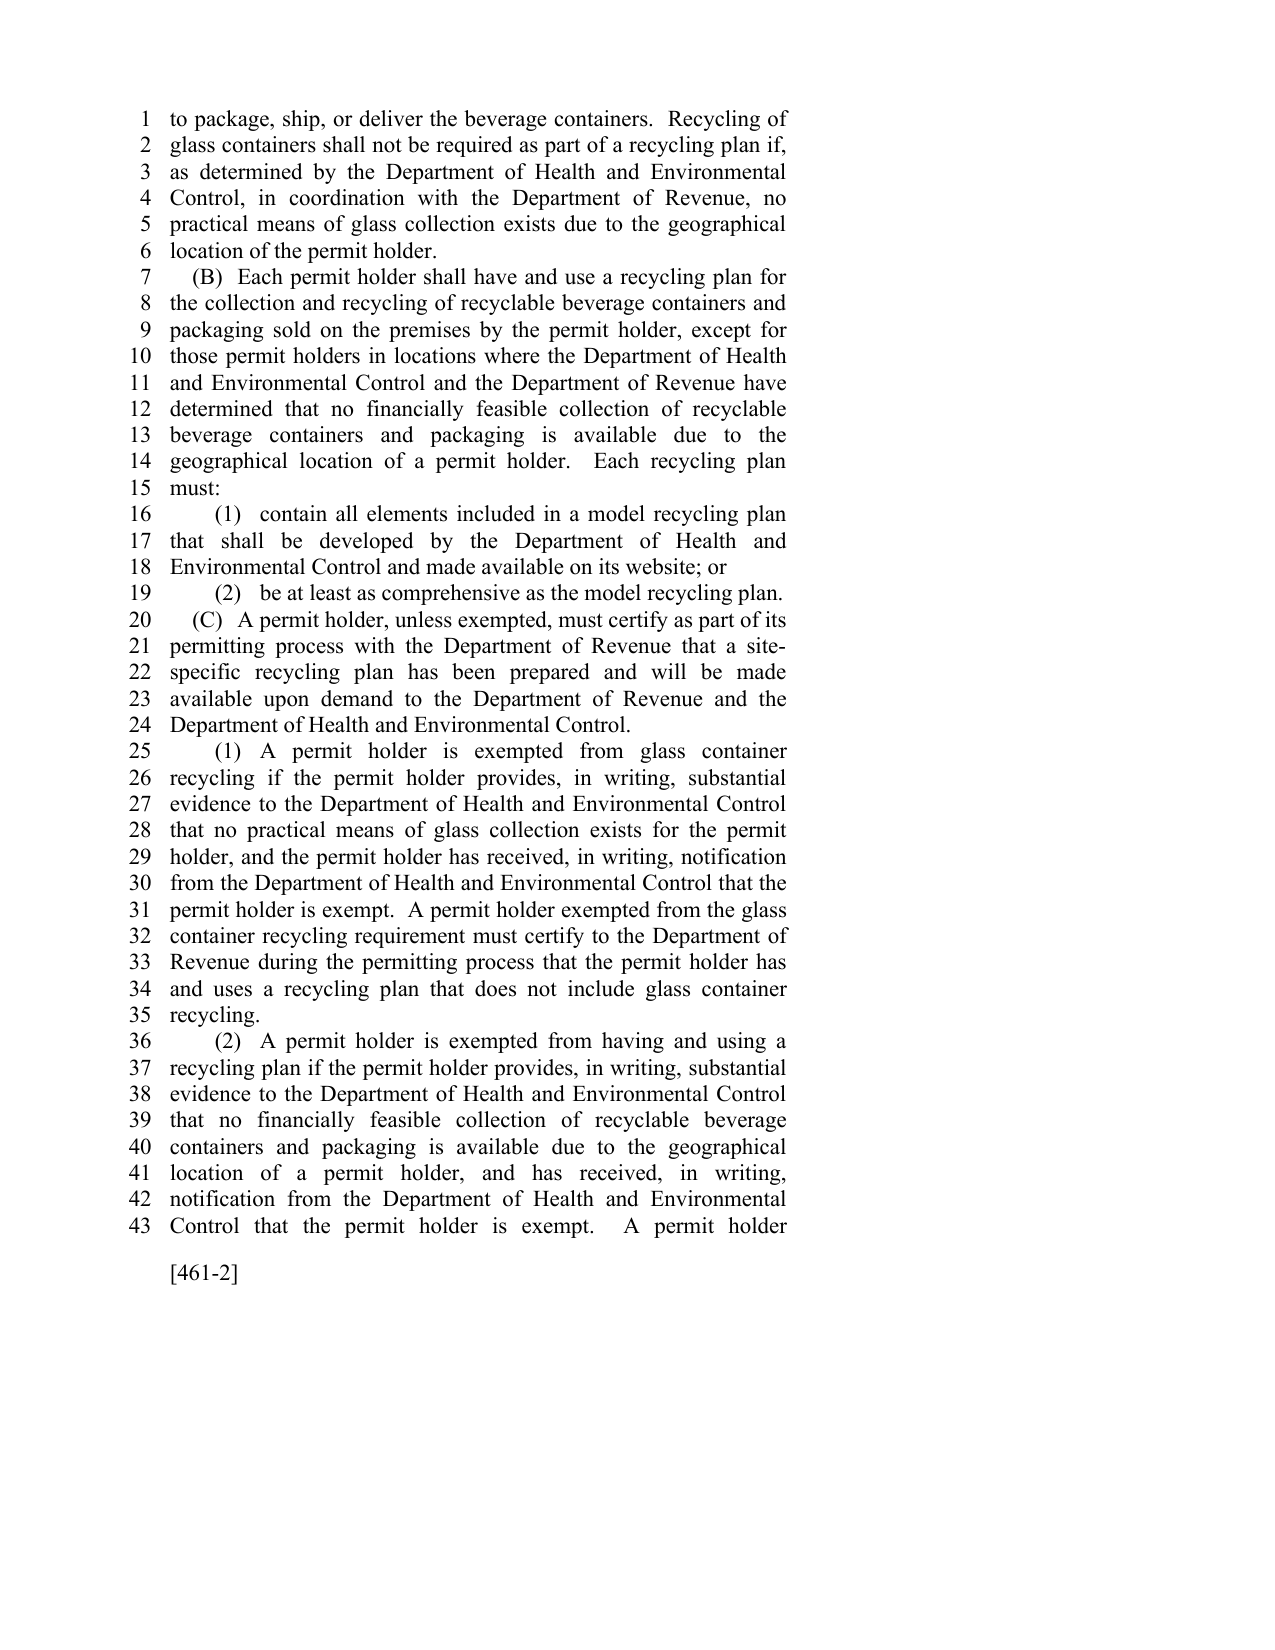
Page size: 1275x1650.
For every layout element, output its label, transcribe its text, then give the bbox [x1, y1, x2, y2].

text (C) A permit holder, unless exempted, must certify as part of its permitting process with the Department of Revenue that a site-specific recycling plan has been prepared and will be made available upon demand to the Department of Revenue and the Department of Health and Environmental Control. [169, 606, 787, 737]
text (2) be at least as comprehensive as the model recycling plan. [169, 579, 787, 606]
text (B) Each permit holder shall have and use a recycling plan for the collection and recycling of recyclable beverage containers and packaging sold on the premises by the permit holder, except for those permit holders in locations where the Department of Health and Environmental Control and the Department of Revenue have determined that no financially feasible collection of recyclable beverage containers and packaging is available due to the geographical location of a permit holder. Each recycling plan must: [169, 263, 787, 500]
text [169, 1027, 787, 1238]
text (1) contain all elements included in a model recycling plan that shall be developed by the Department of Health and Environmental Control and made available on its website; or [169, 500, 787, 579]
text (1) A permit holder is exempted from glass container recycling if the permit holder provides, in writing, substantial evidence to the Department of Health and Environmental Control that no practical means of glass collection exists for the permit holder, and the permit holder has received, in writing, notification from the Department of Health and Environmental Control that the permit holder is exempt. A permit holder exempted from the glass container recycling requirement must certify to the Department of Revenue during the permitting process that the permit holder has and uses a recycling plan that does not include glass container recycling. [169, 737, 787, 1027]
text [169, 105, 787, 263]
